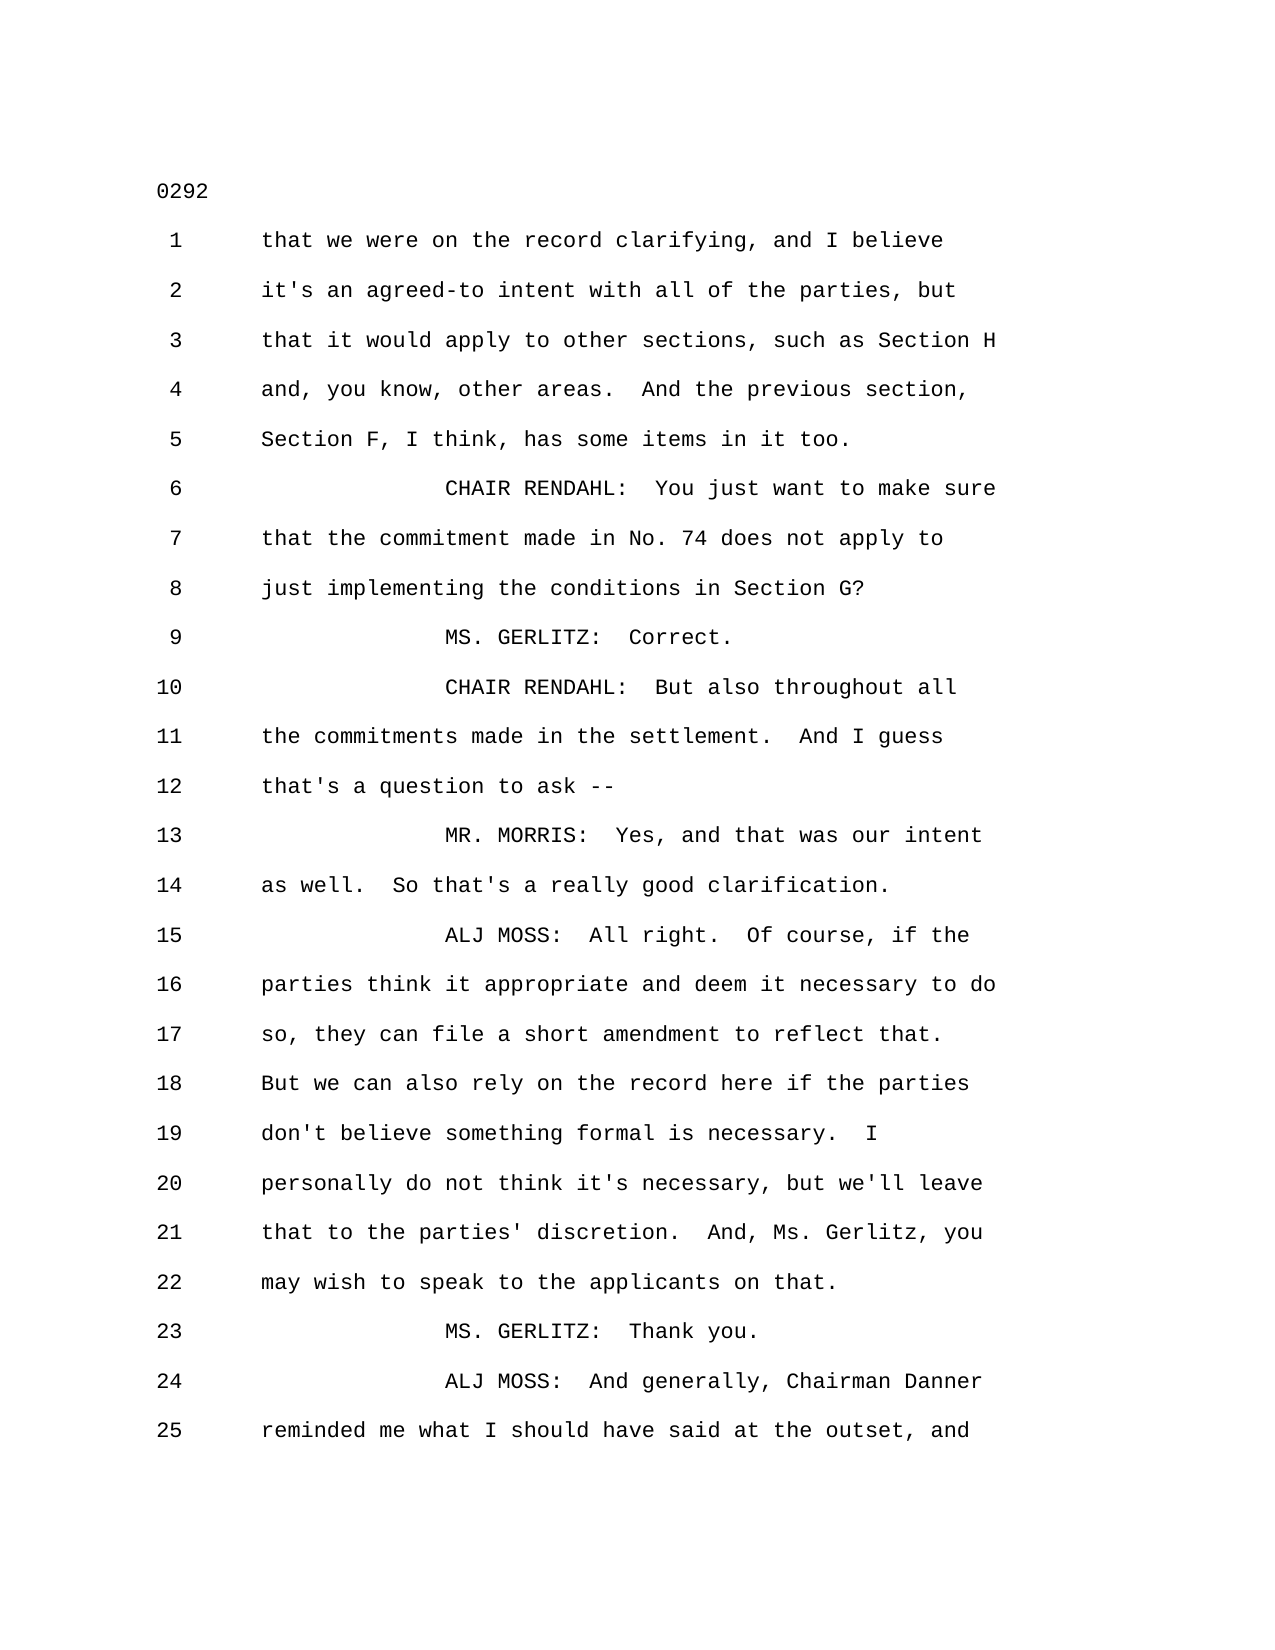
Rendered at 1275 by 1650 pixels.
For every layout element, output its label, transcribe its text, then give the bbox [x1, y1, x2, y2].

text 4 and, you know, other areas. And the previous section, [156, 378, 1119, 403]
text 12 that's a question to ask -- [156, 775, 1119, 800]
text 9 MS. GERLITZ: Correct. [156, 626, 1119, 651]
text 1 that we were on the record clarifying, and I believe [156, 229, 1119, 254]
text 0292 [156, 180, 1119, 205]
text 2 it's an agreed-to intent with all of the parties, but [156, 279, 1119, 304]
text 8 just implementing the conditions in Section G? [156, 577, 1119, 601]
text 3 that it would apply to other sections, such as Section H [156, 329, 1119, 353]
text 11 the commitments made in the settlement. And I guess [156, 725, 1119, 750]
text 25 reminded me what I should have said at the outset, and [156, 1419, 1119, 1444]
text 16 parties think it appropriate and deem it necessary to do [156, 973, 1119, 998]
text 10 CHAIR RENDAHL: But also throughout all [156, 676, 1119, 701]
text 14 as well. So that's a really good clarification. [156, 874, 1119, 899]
text 22 may wish to speak to the applicants on that. [156, 1271, 1119, 1296]
text 6 CHAIR RENDAHL: You just want to make sure [156, 477, 1119, 502]
text 19 don't believe something formal is necessary. I [156, 1122, 1119, 1147]
text 20 personally do not think it's necessary, but we'll leave [156, 1172, 1119, 1196]
text 18 But we can also rely on the record here if the parties [156, 1072, 1119, 1097]
text 17 so, they can file a short amendment to reflect that. [156, 1023, 1119, 1048]
text 5 Section F, I think, has some items in it too. [156, 428, 1119, 453]
text 21 that to the parties' discretion. And, Ms. Gerlitz, you [156, 1221, 1119, 1246]
text 15 ALJ MOSS: All right. Of course, if the [156, 924, 1119, 948]
text 7 that the commitment made in No. 74 does not apply to [156, 527, 1119, 552]
text 23 MS. GERLITZ: Thank you. [156, 1320, 1119, 1345]
text 24 ALJ MOSS: And generally, Chairman Danner [156, 1370, 1119, 1395]
text 13 MR. MORRIS: Yes, and that was our intent [156, 824, 1119, 849]
